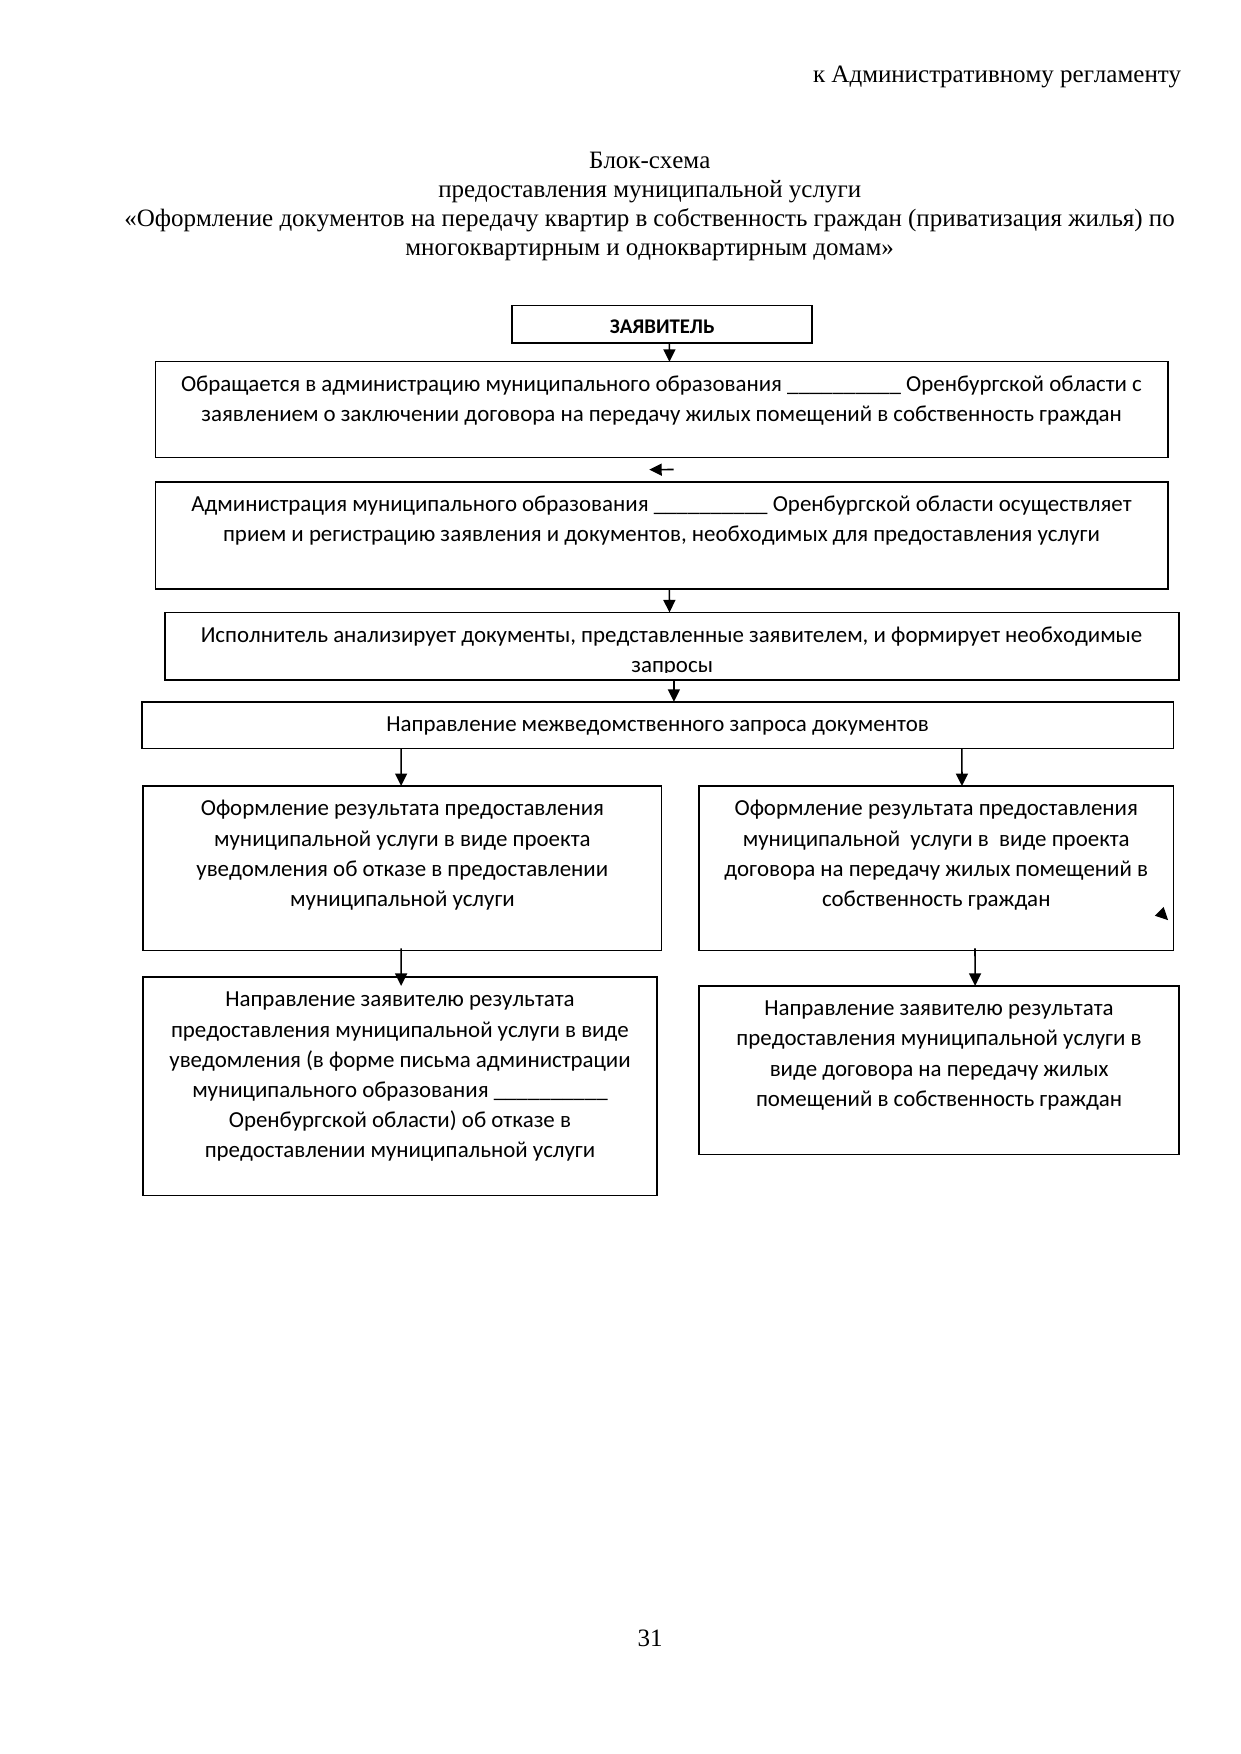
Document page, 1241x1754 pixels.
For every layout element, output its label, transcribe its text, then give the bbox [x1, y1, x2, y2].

text к Административному регламенту [118, 59, 1181, 88]
text предоставления муниципальной услуги [118, 174, 1181, 203]
text «Оформление документов на передачу квартир в собственность граждан (приватизация жилья) по многоквартирным и одноквартирным домам» [118, 203, 1181, 260]
text Блок-схема [118, 145, 1181, 174]
